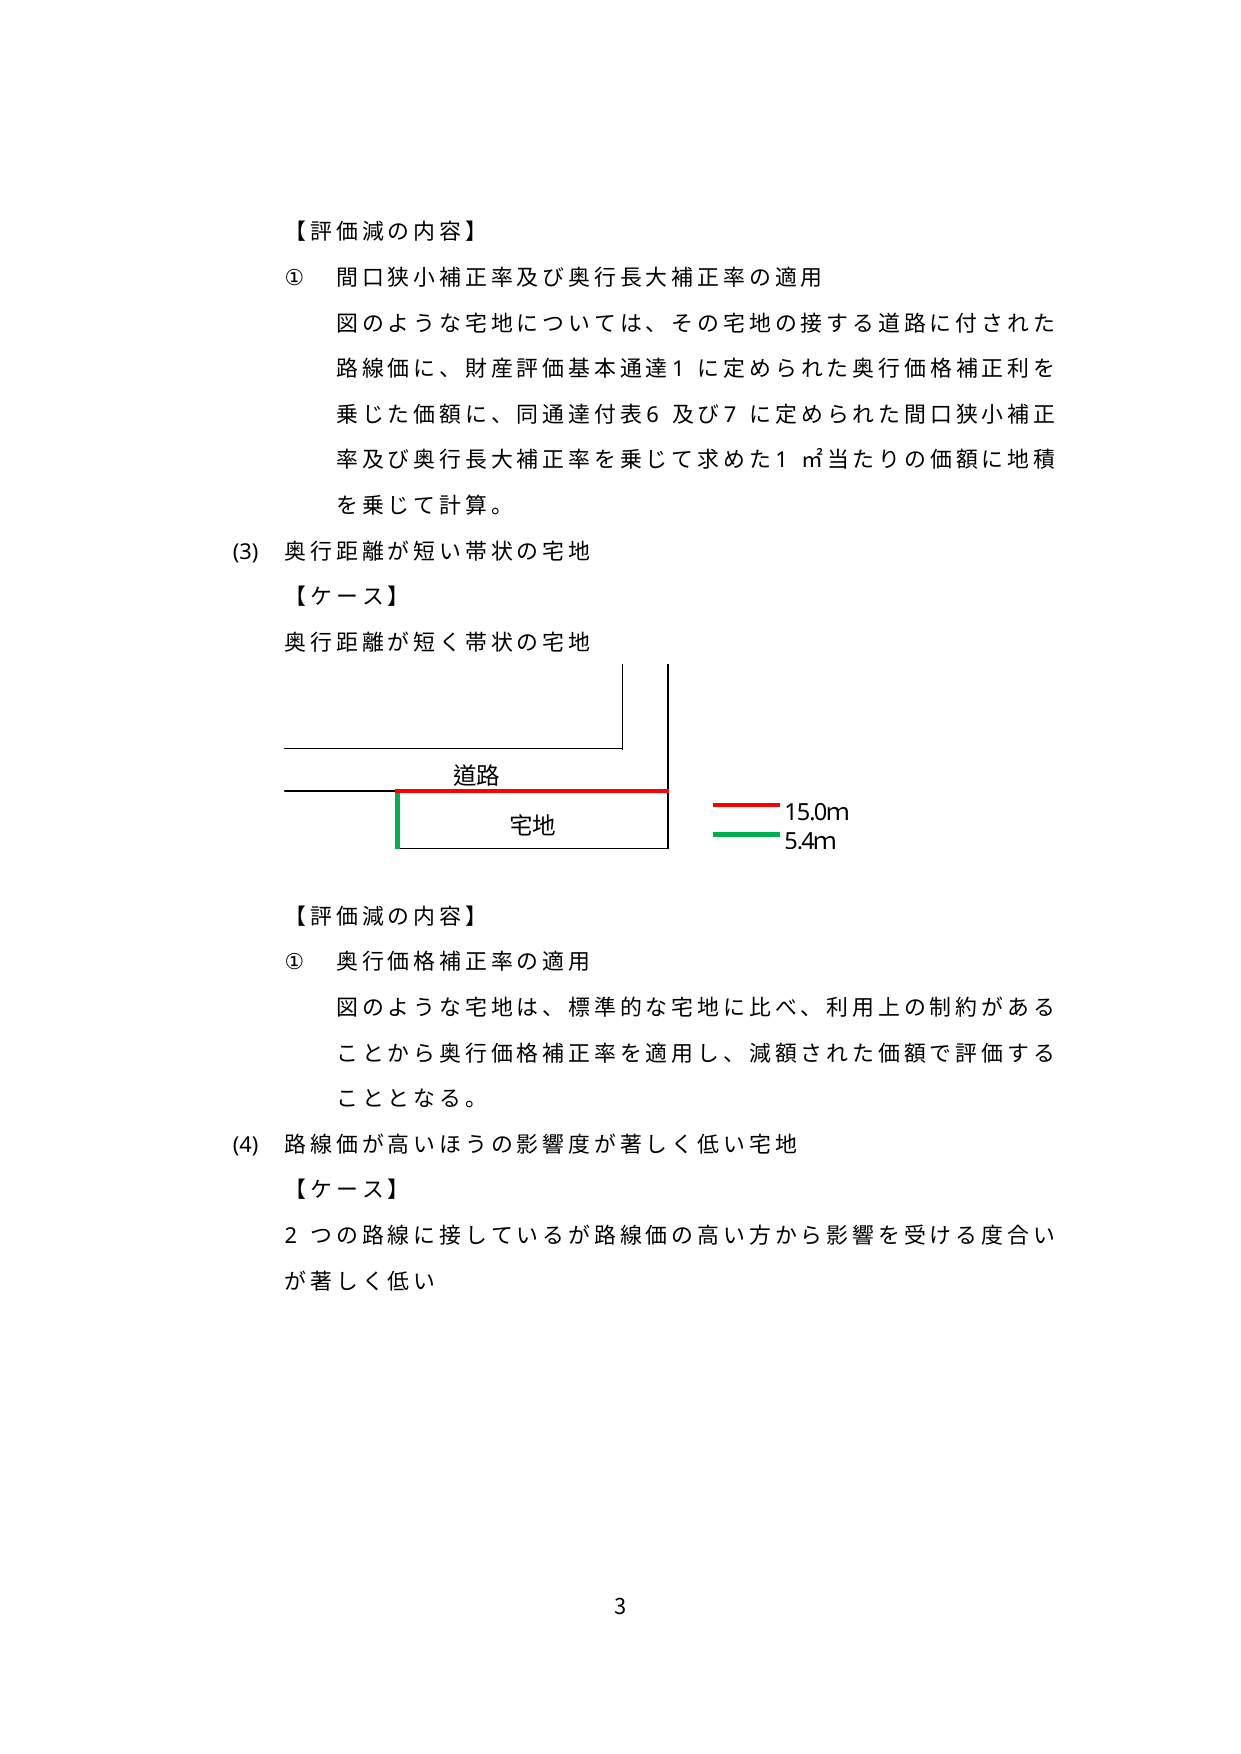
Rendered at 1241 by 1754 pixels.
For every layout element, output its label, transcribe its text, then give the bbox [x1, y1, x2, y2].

list 【評価減の内容】 [268, 892, 1059, 937]
list 図のような宅地は、標準的な宅地に比べ、利用上の制約があることから奥行価格補正率を適用し、減額された価額で評価することとなる。 [312, 983, 1059, 1120]
list 【ケース】 [268, 1166, 1059, 1211]
list 2つの路線に接しているが路線価の高い方から影響を受ける度合いが著しく低い [268, 1211, 1059, 1302]
list 間口狭小補正率及び奥行長大補正率の適用 [268, 253, 1059, 299]
list 図のような宅地については、その宅地の接する道路に付された路線価に、財産評価基本通達1に定められた奥行価格補正利を乗じた価額に、同通達付表6及び7に定められた間口狭小補正率及び奥行長大補正率を乗じて求めた1㎡当たりの価額に地積を乗じて計算。 [312, 299, 1059, 527]
list 奥行距離が短く帯状の宅地 [268, 618, 1059, 664]
list 【評価減の内容】 [268, 207, 1059, 253]
list 路線価が高いほうの影響度が著しく低い宅地 [225, 1120, 1059, 1166]
list 【ケース】 [268, 572, 1059, 618]
list 奥行価格補正率の適用 [268, 937, 1059, 983]
list 奥行距離が短い帯状の宅地 [225, 527, 1059, 572]
